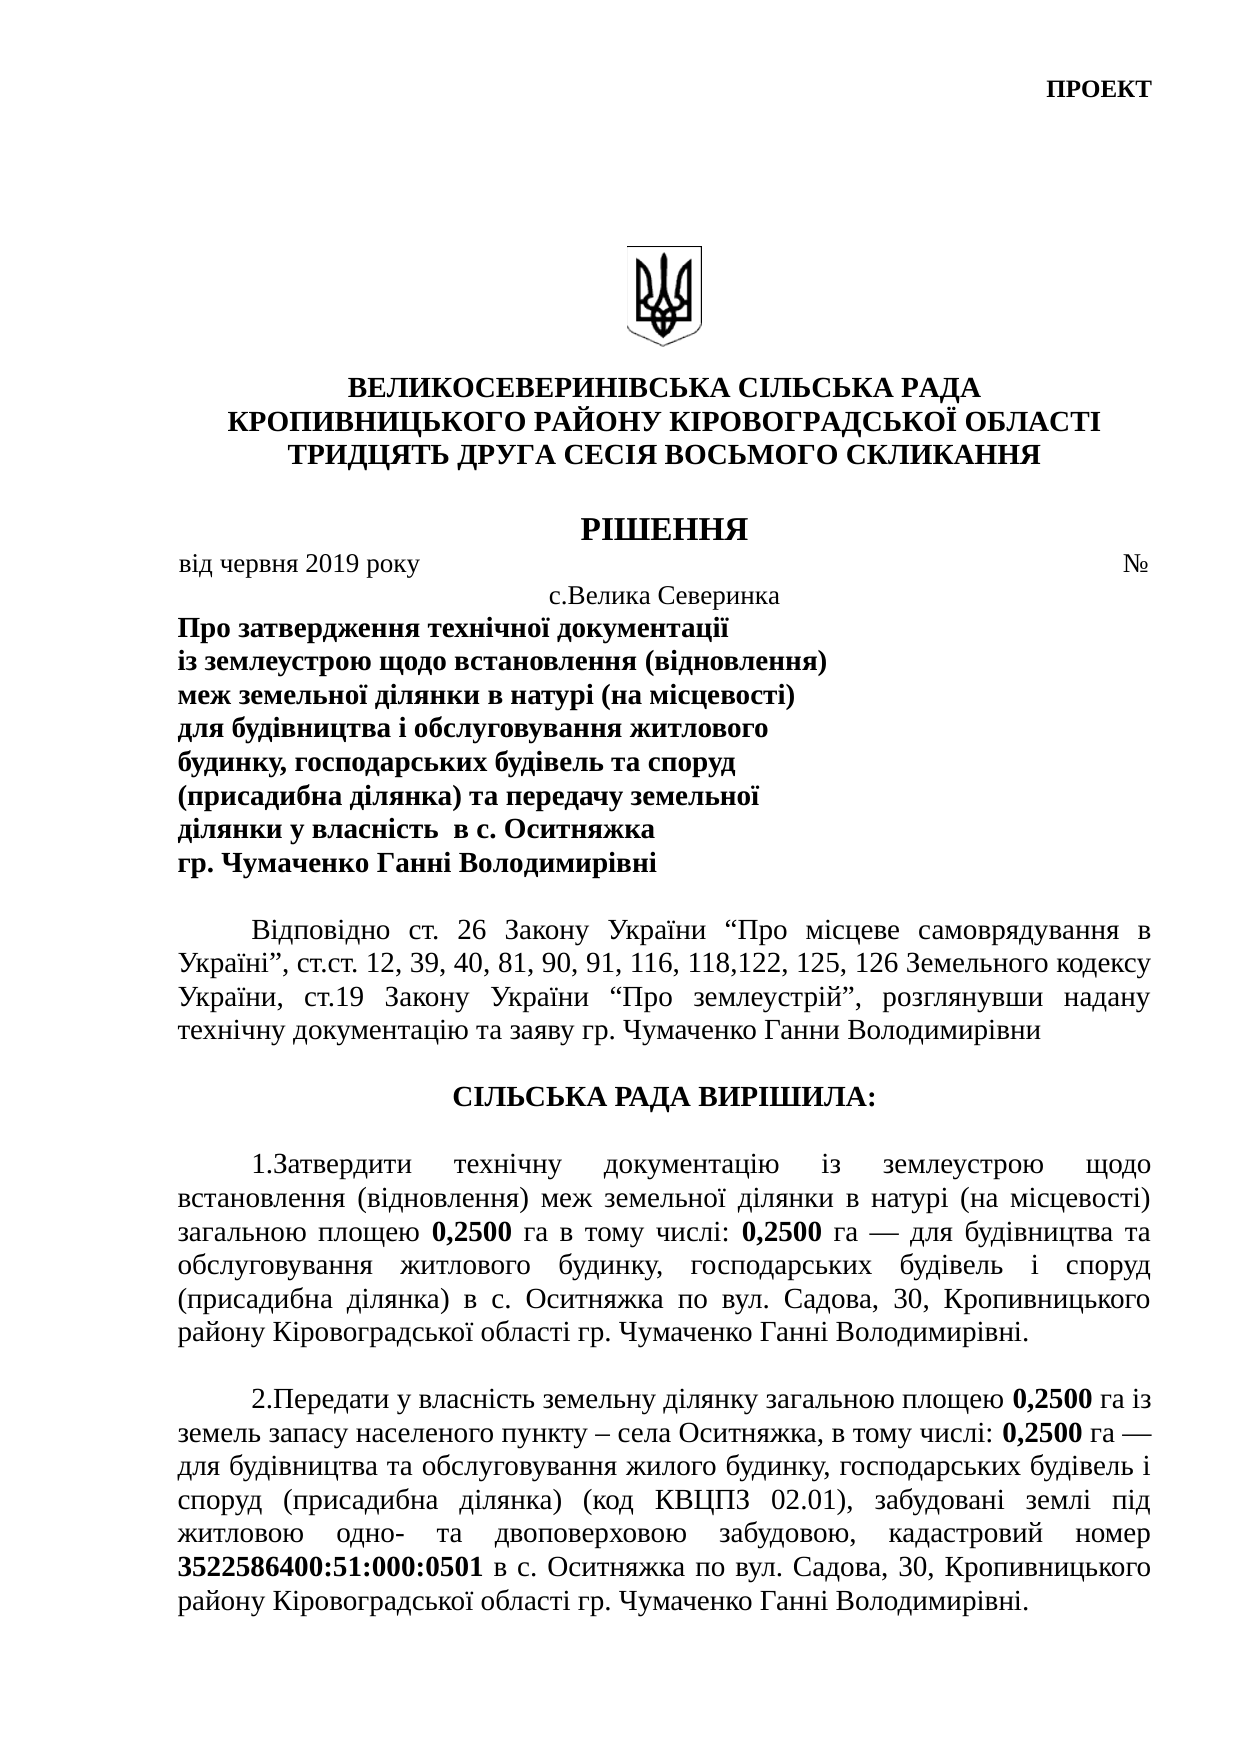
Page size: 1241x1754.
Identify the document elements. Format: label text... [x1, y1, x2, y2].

text 1.Затвердити технічну документацію із землеустрою щодо встановлення (відновлення) меж земельної ділянки в натурі (на місцевості) загальною площею 0,2500 га в тому числі: 0,2500 га — для будівництва та обслуговування житлового будинку, господарських будівель і споруд (присадибна ділянка) в с. Оситняжка по вул. Садова, 30, Кропивницького району Кіровоградської області гр. Чумаченко Ганні Володимирівні. [177, 1147, 1152, 1348]
text будинку, господарських будівель та споруд [177, 744, 1152, 778]
text Відповідно ст. 26 Закону України “Про місцеве самоврядування в Україні”, ст.ст. 12, 39, 40, 81, 90, 91, 116, 118,122, 125, 126 Земельного кодексу України, ст.19 Закону України “Про землеустрій”, розглянувши надану технічну документацію та заяву гр. Чумаченко Ганни Володимирівни [177, 912, 1152, 1046]
text 2.Передати у власність земельну ділянку загальною площею 0,2500 га із земель запасу населеного пункту – села Оситняжка, в тому числі: 0,2500 га — для будівництва та обслуговування жилого будинку, господарських будівель і споруд (присадибна ділянка) (код КВЦПЗ 02.01), забудовані землі під житловою одно- та двоповерховою забудовою, кадастровий номер 3522586400:51:000:0501 в с. Оситняжка по вул. Садова, 30, Кропивницького району Кіровоградської області гр. Чумаченко Ганні Володимирівні. [177, 1381, 1152, 1616]
text ділянки у власність в с. Оситняжка [177, 811, 1152, 845]
text РІШЕННЯ [177, 509, 1152, 548]
text гр. Чумаченко Ганні Володимирівні [177, 845, 1152, 878]
picture [627, 246, 702, 347]
text меж земельної ділянки в натурі (на місцевості) [177, 677, 1152, 711]
text від червня 2019 року № [177, 548, 1152, 579]
text ВЕЛИКОСЕВЕРИНІВСЬКА СІЛЬСЬКА РАДА КРОПИВНИЦЬКОГО РАЙОНУ КІРОВОГРАДСЬКОЇ ОБЛАСТІ [177, 370, 1152, 437]
text (присадибна ділянка) та передачу земельної [177, 778, 1152, 811]
text ТРИДЦЯТЬ ДРУГА СЕСІЯ ВОСЬМОГО СКЛИКАННЯ [177, 437, 1152, 471]
text із землеустрою щодо встановлення (відновлення) [177, 643, 1152, 677]
text СІЛЬСЬКА РАДА ВИРІШИЛА: [177, 1079, 1152, 1113]
text Про затвердження технічної документації [177, 610, 1152, 643]
text для будівництва і обслуговування житлового [177, 711, 1152, 744]
text с.Велика Северинка [177, 579, 1152, 610]
